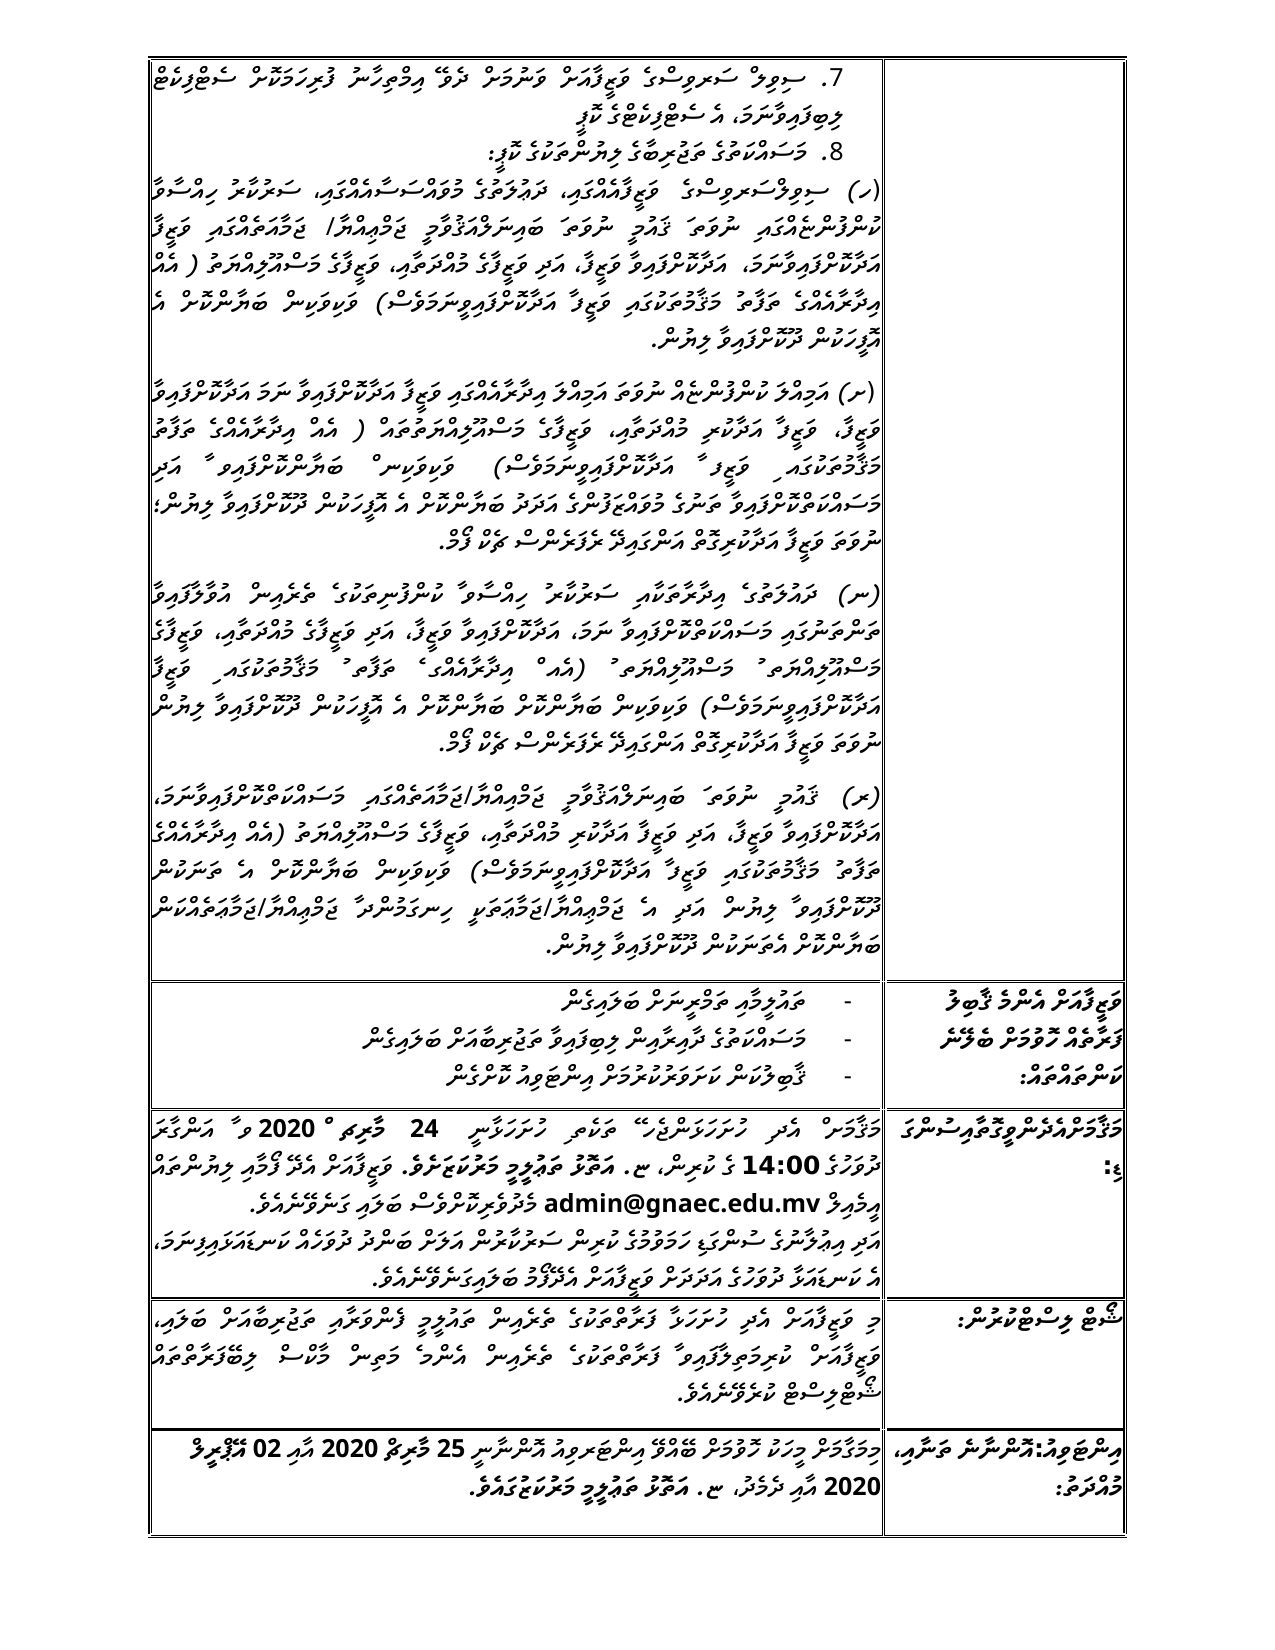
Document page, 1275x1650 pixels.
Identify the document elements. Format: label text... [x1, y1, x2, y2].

table_cell މަޤާމަށް އެދި ހުށަހަޅަންޖެހޭ ތަކެތި ހުށަހަޅާނީ 24 މާރިޗް 2020 ވާ އަންގާރަ ދުވަހުގެ 14:00 ގެ ކުރިން، ޏ. އަތޮޅު ތަޢުލީމީ މަރުކަޒަށެވެ. ވަޒީފާއަށް އެދޭ ފޯމާއި ލިޔުންތައް އީމެއިލް admin@gnaec.edu.mv މެދުވެރިކޮށްވެސް ބަލައި ގަނެވޭނެއެވެ. އަދި އިޢުލާނުގެ ސުންގަޑި ހަމަވުމުގެ ކުރިން ސަރުކާރުން އަލަށް ބަންދު ދުވަހެއް ކަނޑައަޅައިފިނަމަ، އެ ކަނޑައަޅާ ދުވަހުގެ އަދަދަށް ވަޒީފާއަށް އެދޭފޯމު ބަލައިގަނެވޭނެއެވެ. [152, 1108, 882, 1297]
table_cell މިމަގާމަށް މީހަކު ހޮވުމަށް ބޭއްވޭ އިންޓަރވިއު އޮންނާނީ 25 މާރިޗް 2020 އާއި 02 އޭޕްރީލް 2020 އާއި ދެމެދު، ޏ. އަތޮޅު ތަޢުލީމީ މަރުކަޒުގައެވެ. [150, 1428, 883, 1534]
table_cell ތައުލީމާއި ތަމްރީނަށް ބަލައިގެން މަސައްކަތުގެ ދާއިރާއިން ލިބިފައިވާ ތަޖުރިބާއަށް ބަލައިގެން ޤާބިލުކަން ކަށަވަރުކުރުމަށް އިންޓަވިއު ކޮށްގެން [150, 980, 883, 1107]
table_cell މި ވަޒީފާއަށް އެދި ހުށަހަޅާ ފަރާތްތަކުގެ ތެރެއިން ތައުލީމީ ފެންވަރާއި ތަޖުރިބާއަށް ބަލައި، ވަޒީފާއަށް ކުރިމަތިލާފައިވާ ފަރާތްތަކުގެ ތެރެއިން އެންމެ މަތިން މާކްސް ލިބޭފަރާތްތައް ޝޯޓްލިސްޓް ކުރެވޭނެއެވެ. [152, 1297, 882, 1428]
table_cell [150, 60, 882, 980]
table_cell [885, 60, 1125, 980]
table_cell އިންޓަވިއު:އޮންނާނެ ތަނާއި، މުއްދަތު: [884, 1428, 1125, 1534]
table_cell މަޤާމަށްއެދެންވީގޮތާއިސުންގަޑި: [885, 1108, 1124, 1297]
table_cell ވަޒީފާއަށް އެންމެ ޤާބިލު ފަރާތެއް ހޮވުމަށް ބެލޭނެ ކަންތައްތައް: [884, 980, 1125, 1107]
table_cell ޝޯޓް ލިސްޓްކުރުން: [885, 1297, 1124, 1428]
